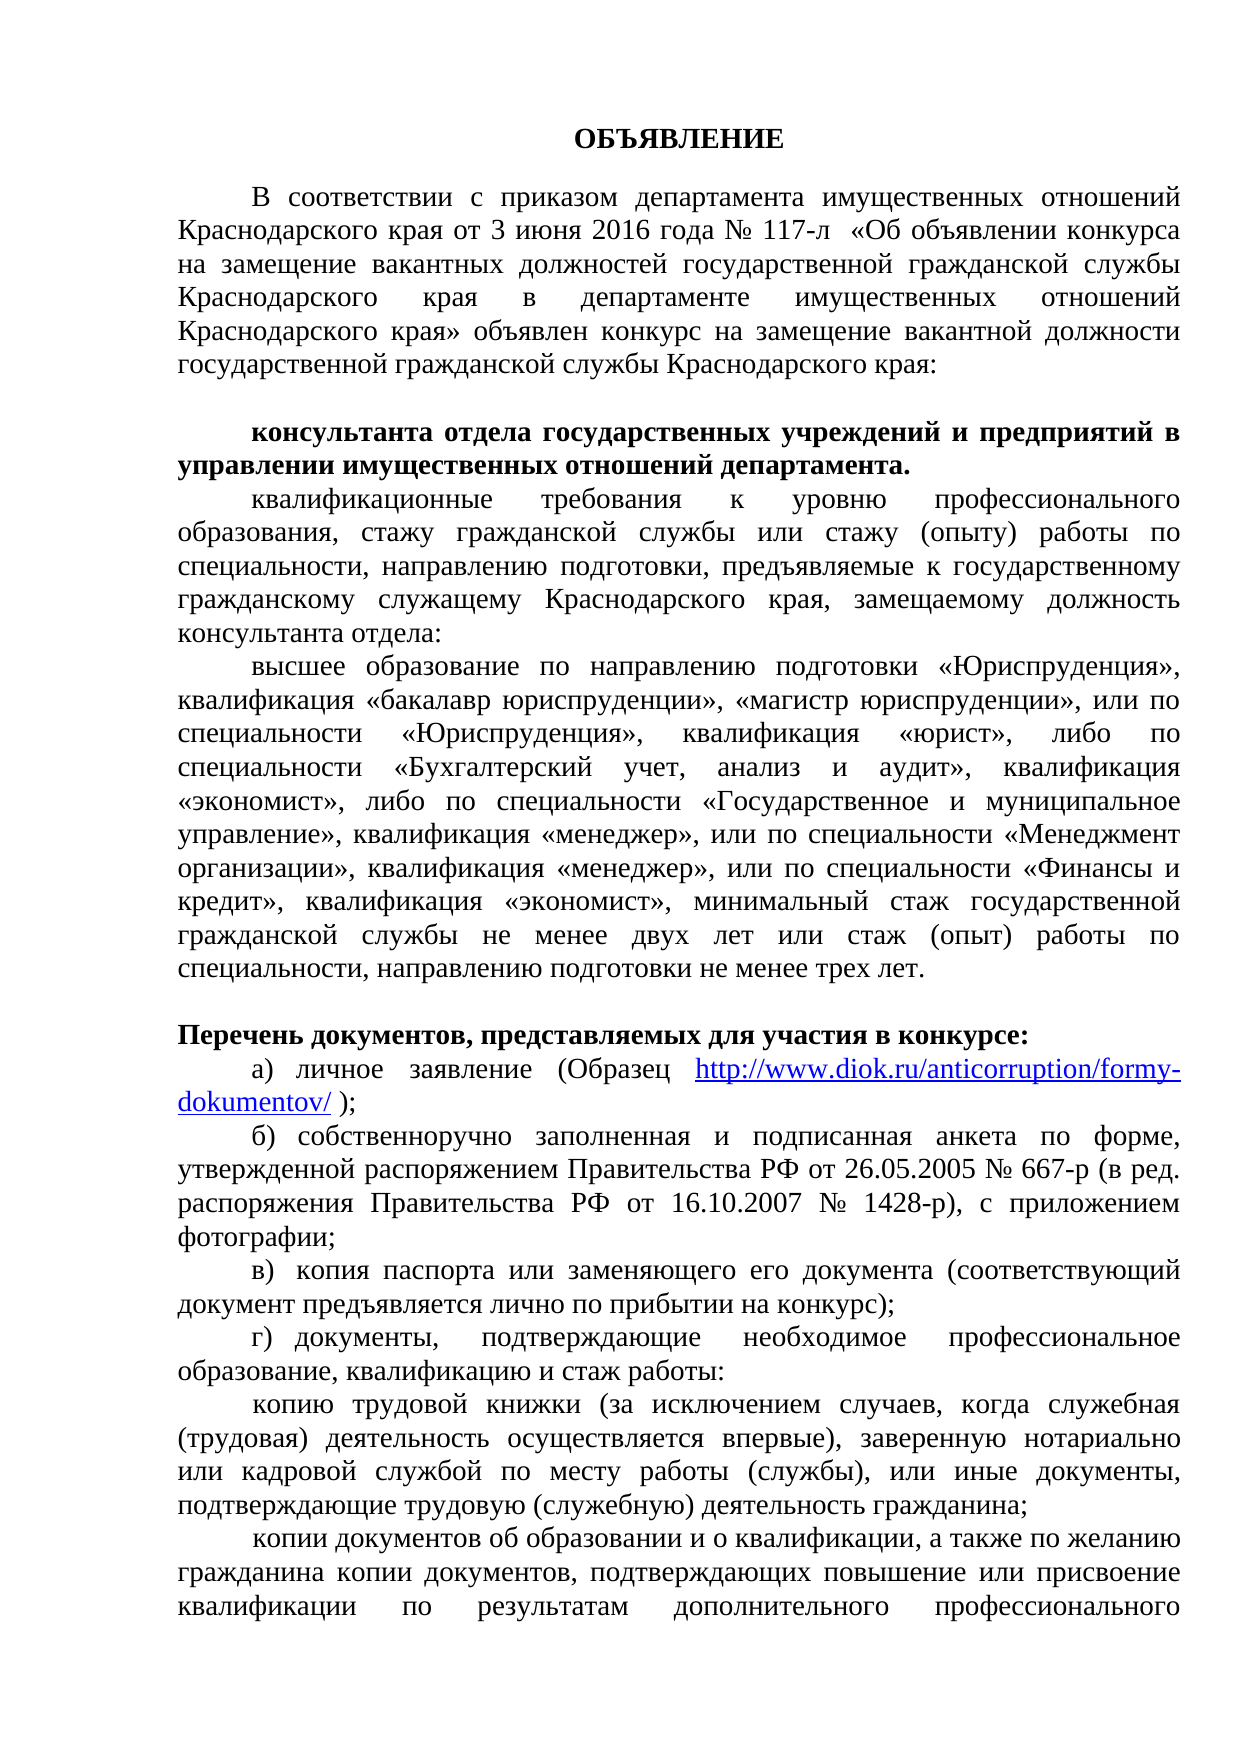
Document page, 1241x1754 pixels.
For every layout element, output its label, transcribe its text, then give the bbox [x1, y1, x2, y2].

text В соответствии с приказом департамента имущественных отношений Краснодарского края от 3 июня 2016 года № 117-л «Об объявлении конкурса на замещение вакантных должностей государственной гражданской службы Краснодарского края в департаменте имущественных отношений Краснодарского края» объявлен конкурс на замещение вакантной должности государственной гражданской службы Краснодарского края: [177, 179, 1181, 380]
text г) документы, подтверждающие необходимое профессиональное образование, квалификацию и стаж работы: [177, 1319, 1181, 1386]
text а) личное заявление (Образец http://www.diok.ru/anticorruption/formy-dokumentov/ ); [177, 1051, 1181, 1118]
text ОБЪЯВЛЕНИЕ [177, 121, 1181, 155]
text консультанта отдела государственных учреждений и предприятий в управлении имущественных отношений департамента. [177, 414, 1181, 481]
text Перечень документов, представляемых для участия в конкурсе: [177, 1017, 1181, 1051]
text копию трудовой книжки (за исключением случаев, когда служебная (трудовая) деятельность осуществляется впервые), заверенную нотариально или кадровой службой по месту работы (службы), или иные документы, подтверждающие трудовую (служебную) деятельность гражданина; [177, 1386, 1181, 1521]
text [177, 1521, 1181, 1621]
text квалификационные требования к уровню профессионального образования, стажу гражданской службы или стажу (опыту) работы по специальности, направлению подготовки, предъявляемые к государственному гражданскому служащему Краснодарского края, замещаемому должность консультанта отдела: [177, 481, 1181, 648]
text высшее образование по направлению подготовки «Юриспруденция», квалификация «бакалавр юриспруденции», «магистр юриспруденции», или по специальности «Юриспруденция», квалификация «юрист», либо по специальности «Бухгалтерский учет, анализ и аудит», квалификация «экономист», либо по специальности «Государственное и муниципальное управление», квалификация «менеджер», или по специальности «Менеджмент организации», квалификация «менеджер», или по специальности «Финансы и кредит», квалификация «экономист», минимальный стаж государственной гражданской службы не менее двух лет или стаж (опыт) работы по специальности, направлению подготовки не менее трех лет. [177, 648, 1181, 984]
text б) собственноручно заполненная и подписанная анкета по форме, утвержденной распоряжением Правительства РФ от № 667-р (в ред. распоряжения Правительства РФ от 16.10.2007 № 1428-р), с приложением фотографии; [177, 1118, 1181, 1252]
text в) копия паспорта или заменяющего его документа (соответствующий документ предъявляется лично по прибытии на конкурс); [177, 1252, 1181, 1319]
